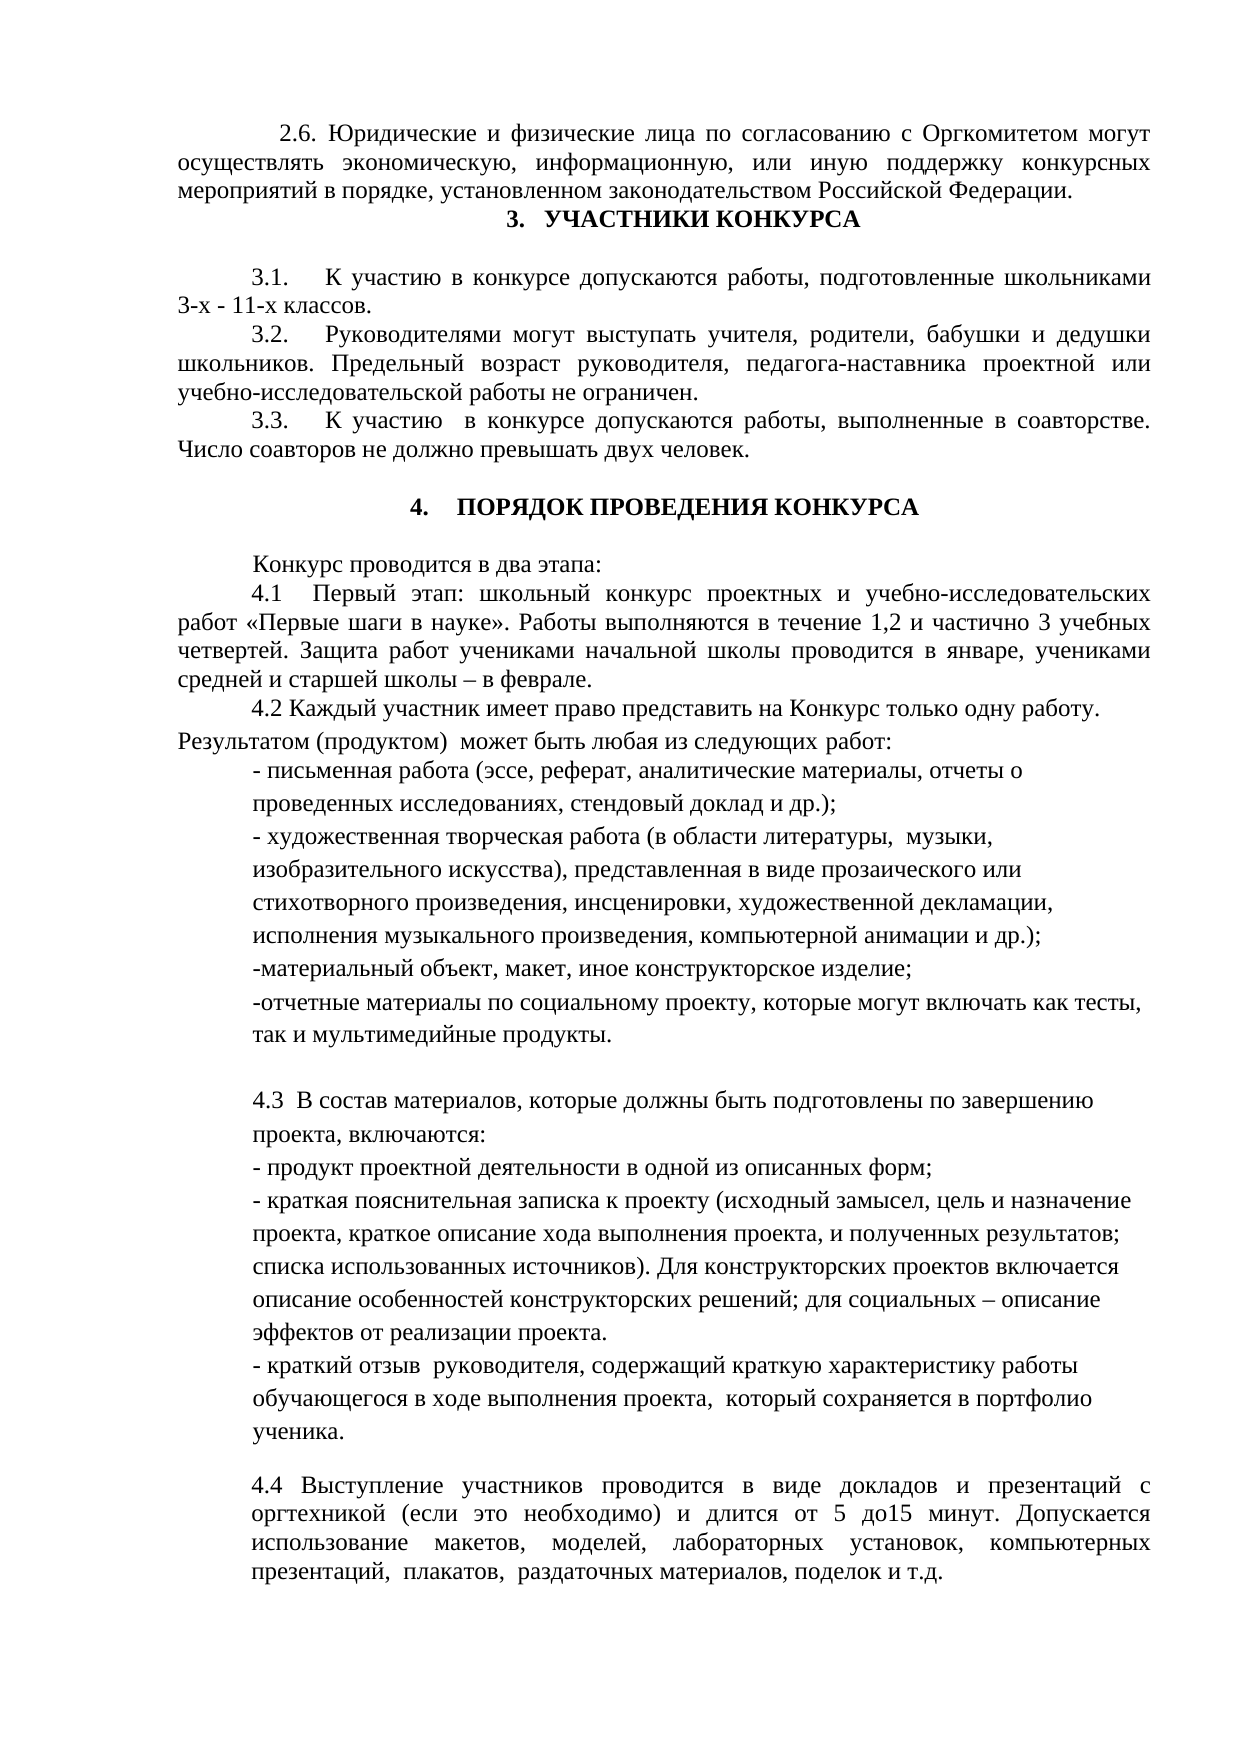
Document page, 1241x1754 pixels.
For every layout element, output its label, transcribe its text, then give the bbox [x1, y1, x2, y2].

list - художественная творческая работа (в области литературы, музыки, изобразительного искусства), представленная в виде прозаического или стихотворного произведения, инсценировки, художественной декламации, исполнения музыкального произведения, компьютерной анимации и др.); [252, 821, 1152, 949]
list - краткий отзыв руководителя, содержащий краткую характеристику работы обучающегося в ходе выполнения проекта, который сохраняется в портфолио ученика. [252, 1350, 1152, 1444]
list -отчетные материалы по социальному проекту, которые могут включать как тесты, так и мультимедийные продукты. [252, 987, 1152, 1048]
list К участию в конкурсе допускаются работы, подготовленные школьниками 3-х - 11-х классов. [177, 262, 1152, 319]
text Конкурс проводится в два этапа: [252, 549, 1152, 578]
list - письменная работа (эссе, реферат, аналитические материалы, отчеты о проведенных исследованиях, стендовый доклад и др.); [252, 755, 1152, 817]
list УЧАСТНИКИ КОНКУРСА [215, 204, 1152, 233]
list Руководителями могут выступать учителя, родители, бабушки и дедушки школьников. Предельный возраст руководителя, педагога-наставника проектной или учебно-исследовательской работы не ограничен. [177, 319, 1152, 406]
text 2.6. Юридические и физические лица по согласованию с Оргкомитетом могут осуществлять экономическую, информационную, или иную поддержку конкурсных мероприятий в порядке, установленном законодательством Российской Федерации. [177, 118, 1152, 204]
text 4.2 Каждый участник имеет право представить на Конкурс только одну работу. Результатом (продуктом) может быть любая из следующих работ: [177, 693, 1152, 755]
text 4.4 Выступление участников проводится в виде докладов и презентаций с оргтехникой (если это необходимо) и длится от 5 до15 минут. Допускается использование макетов, моделей, лабораторных установок, компьютерных презентаций, плакатов, раздаточных материалов, поделок и т.д. [251, 1470, 1152, 1585]
list - продукт проектной деятельности в одной из описанных форм; [252, 1152, 1152, 1180]
list 4.3 В состав материалов, которые должны быть подготовлены по завершению проекта, включаются: [252, 1086, 1152, 1147]
text 4.1 Первый этап: школьный конкурс проектных и учебно-исследовательских работ «Первые шаги в науке». Работы выполняются в течение 1,2 и частично 3 учебных четвертей. Защита работ учениками начальной школы проводится в январе, учениками средней и старшей школы – в феврале. [177, 578, 1152, 693]
list - краткая пояснительная записка к проекту (исходный замысел, цель и назначение проекта, краткое описание хода выполнения проекта, и полученных результатов; списка использованных источников). Для конструкторских проектов включается описание особенностей конструкторских решений; для социальных – описание эффектов от реализации проекта. [252, 1185, 1152, 1346]
list ПОРЯДОК ПРОВЕДЕНИЯ КОНКУРСА [177, 492, 1152, 521]
list К участию в конкурсе допускаются работы, выполненные в соавторстве. Число соавторов не должно превышать двух человек. [177, 406, 1152, 463]
list -материальный объект, макет, иное конструкторское изделие; [252, 953, 1152, 982]
